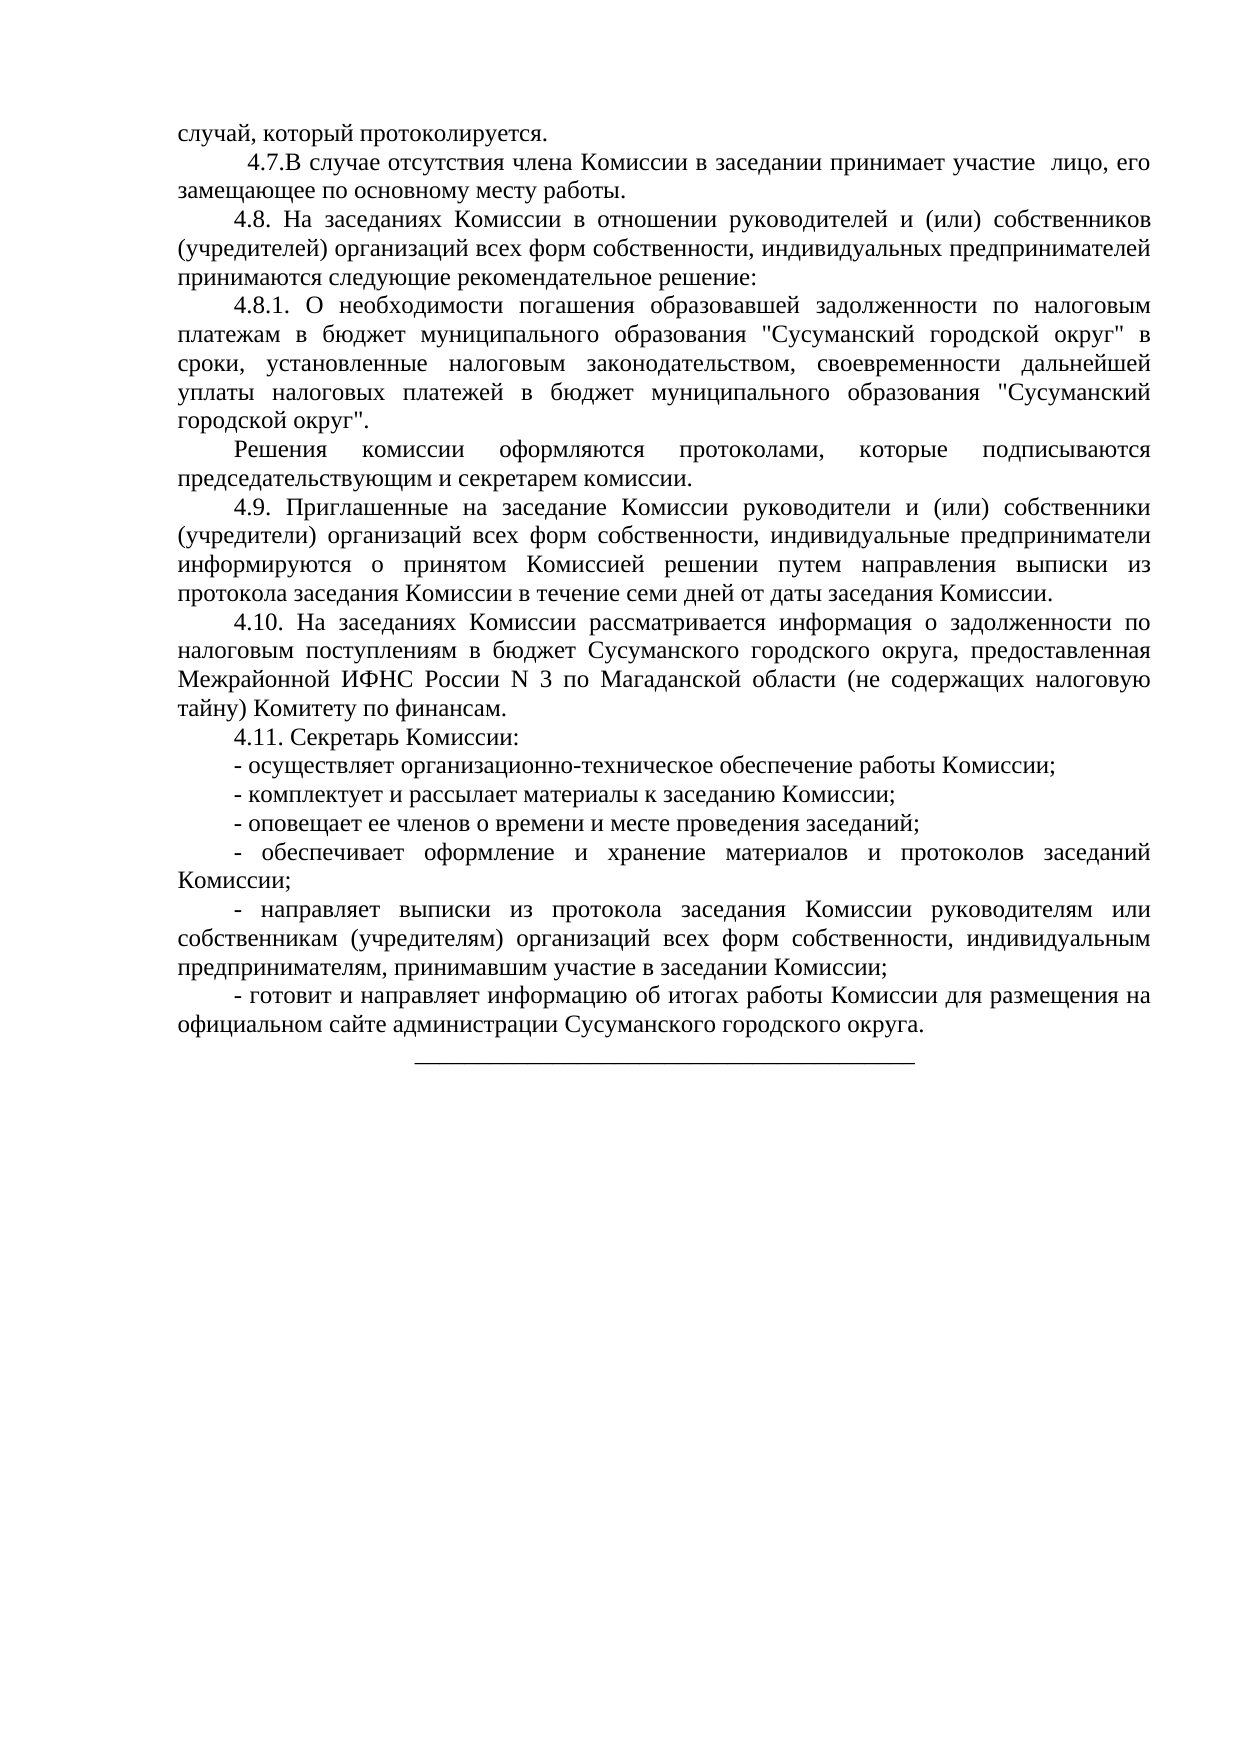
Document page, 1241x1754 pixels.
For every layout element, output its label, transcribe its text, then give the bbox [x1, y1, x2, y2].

text 4.8. На заседаниях Комиссии в отношении руководителей и (или) собственников (учредителей) организаций всех форм собственности, индивидуальных предпринимателей принимаются следующие рекомендательное решение: [177, 204, 1152, 291]
text - готовит и направляет информацию об итогах работы Комиссии для размещения на официальном сайте администрации Сусуманского городского округа. [177, 981, 1152, 1038]
text ________________________________________ [177, 1038, 1152, 1067]
text 4.10. На заседаниях Комиссии рассматривается информация о задолженности по налоговым поступлениям в бюджет Сусуманского городского округа, предоставленная Межрайонной ИФНС России N 3 по Магаданской области (не содержащих налоговую тайну) Комитету по финансам. [177, 607, 1152, 722]
text - оповещает ее членов о времени и месте проведения заседаний; [177, 808, 1152, 837]
text 4.7.В случае отсутствия члена Комиссии в заседании принимает участие лицо, его замещающее по основному месту работы. [177, 147, 1152, 204]
text 4.9. Приглашенные на заседание Комиссии руководители и (или) собственники (учредители) организаций всех форм собственности, индивидуальные предприниматели информируются о принятом Комиссией решении путем направления выписки из протокола заседания Комиссии в течение семи дней от даты заседания Комиссии. [177, 492, 1152, 607]
text 4.8.1. О необходимости погашения образовавшей задолженности по налоговым платежам в бюджет муниципального образования "Сусуманский городской округ" в сроки, установленные налоговым законодательством, своевременности дальнейшей уплаты налоговых платежей в бюджет муниципального образования "Сусуманский городской округ". [177, 291, 1152, 434]
text Решения комиссии оформляются протоколами, которые подписываются председательствующим и секретарем комиссии. [177, 434, 1152, 492]
text - направляет выписки из протокола заседания Комиссии руководителям или собственникам (учредителям) организаций всех форм собственности, индивидуальным предпринимателям, принимавшим участие в заседании Комиссии; [177, 894, 1152, 981]
text - осуществляет организационно-техническое обеспечение работы Комиссии; [177, 751, 1152, 779]
text - комплектует и рассылает материалы к заседанию Комиссии; [177, 779, 1152, 808]
text 4.11. Секретарь Комиссии: [177, 722, 1152, 751]
text - обеспечивает оформление и хранение материалов и протоколов заседаний Комиссии; [177, 837, 1152, 894]
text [177, 118, 1152, 147]
